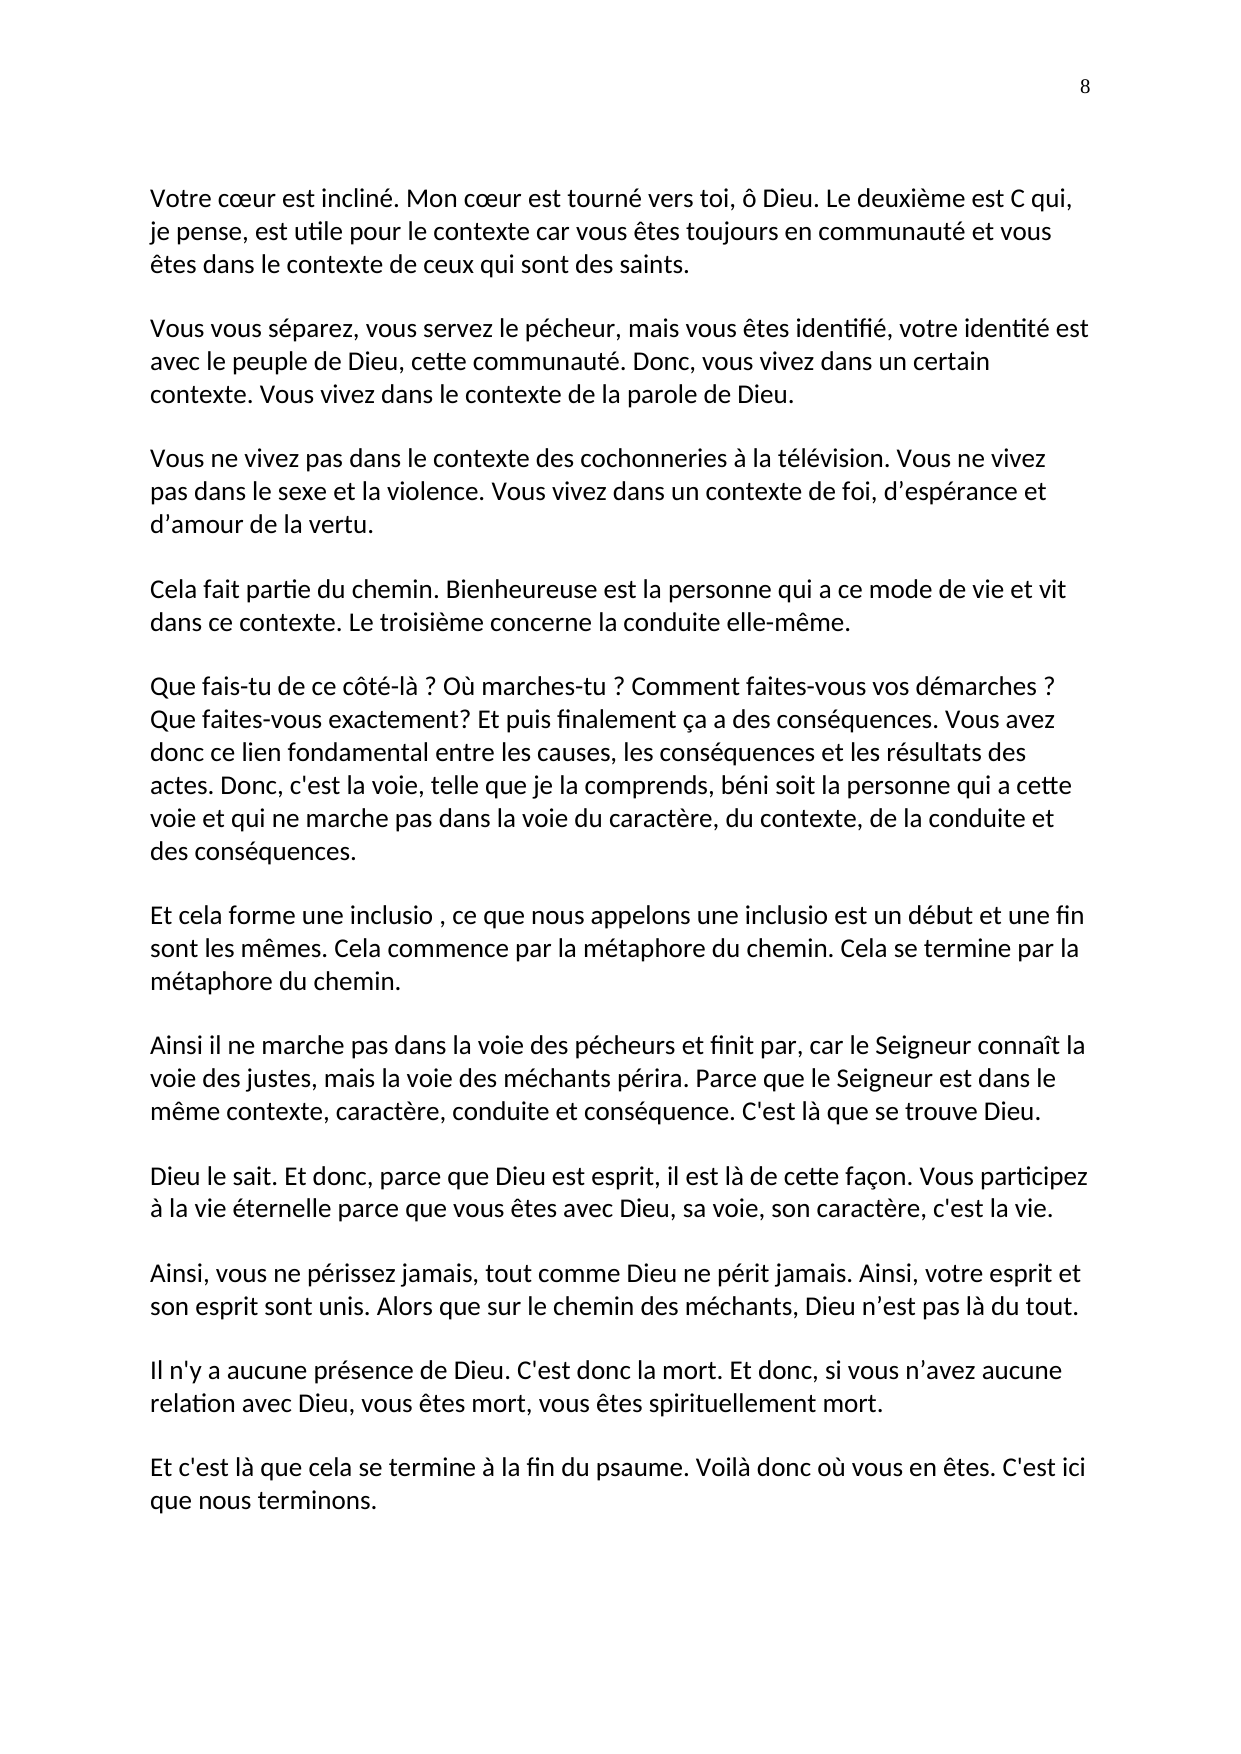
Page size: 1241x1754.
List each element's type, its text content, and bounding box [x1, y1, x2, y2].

text Cela fait partie du chemin. Bienheureuse est la personne qui a ce mode de vie et vit dans ce contexte. Le troisième concerne la conduite elle-même. [150, 572, 1090, 638]
text Et c'est là que cela se termine à la fin du psaume. Voilà donc où vous en êtes. C'est ici que nous terminons. [150, 1450, 1090, 1516]
text Votre cœur est incliné. Mon cœur est tourné vers toi, ô Dieu. Le deuxième est C qui, je pense, est utile pour le contexte car vous êtes toujours en communauté et vous êtes dans le contexte de ceux qui sont des saints. [150, 181, 1090, 280]
text Vous vous séparez, vous servez le pécheur, mais vous êtes identifié, votre identité est avec le peuple de Dieu, cette communauté. Donc, vous vivez dans un certain contexte. Vous vivez dans le contexte de la parole de Dieu. [150, 311, 1090, 410]
text Que fais-tu de ce côté-là ? Où marches-tu ? Comment faites-vous vos démarches ? Que faites-vous exactement? Et puis finalement ça a des conséquences. Vous avez donc ce lien fondamental entre les causes, les conséquences et les résultats des actes. Donc, c'est la voie, telle que je la comprends, béni soit la personne qui a cette voie et qui ne marche pas dans la voie du caractère, du contexte, de la conduite et des conséquences. [150, 669, 1090, 867]
text Et cela forme une inclusio , ce que nous appelons une inclusio est un début et une fin sont les mêmes. Cela commence par la métaphore du chemin. Cela se termine par la métaphore du chemin. [150, 898, 1090, 997]
text Ainsi il ne marche pas dans la voie des pécheurs et finit par, car le Seigneur connaît la voie des justes, mais la voie des méchants périra. Parce que le Seigneur est dans le même contexte, caractère, conduite et conséquence. C'est là que se trouve Dieu. [150, 1028, 1090, 1127]
text Ainsi, vous ne périssez jamais, tout comme Dieu ne périt jamais. Ainsi, votre esprit et son esprit sont unis. Alors que sur le chemin des méchants, Dieu n’est pas là du tout. [150, 1256, 1090, 1322]
text Vous ne vivez pas dans le contexte des cochonneries à la télévision. Vous ne vivez pas dans le sexe et la violence. Vous vivez dans un contexte de foi, d’espérance et d’amour de la vertu. [150, 442, 1090, 541]
text Il n'y a aucune présence de Dieu. C'est donc la mort. Et donc, si vous n’avez aucune relation avec Dieu, vous êtes mort, vous êtes spirituellement mort. [150, 1353, 1090, 1419]
text Dieu le sait. Et donc, parce que Dieu est esprit, il est là de cette façon. Vous participez à la vie éternelle parce que vous êtes avec Dieu, sa voie, son caractère, c'est la vie. [150, 1159, 1090, 1225]
